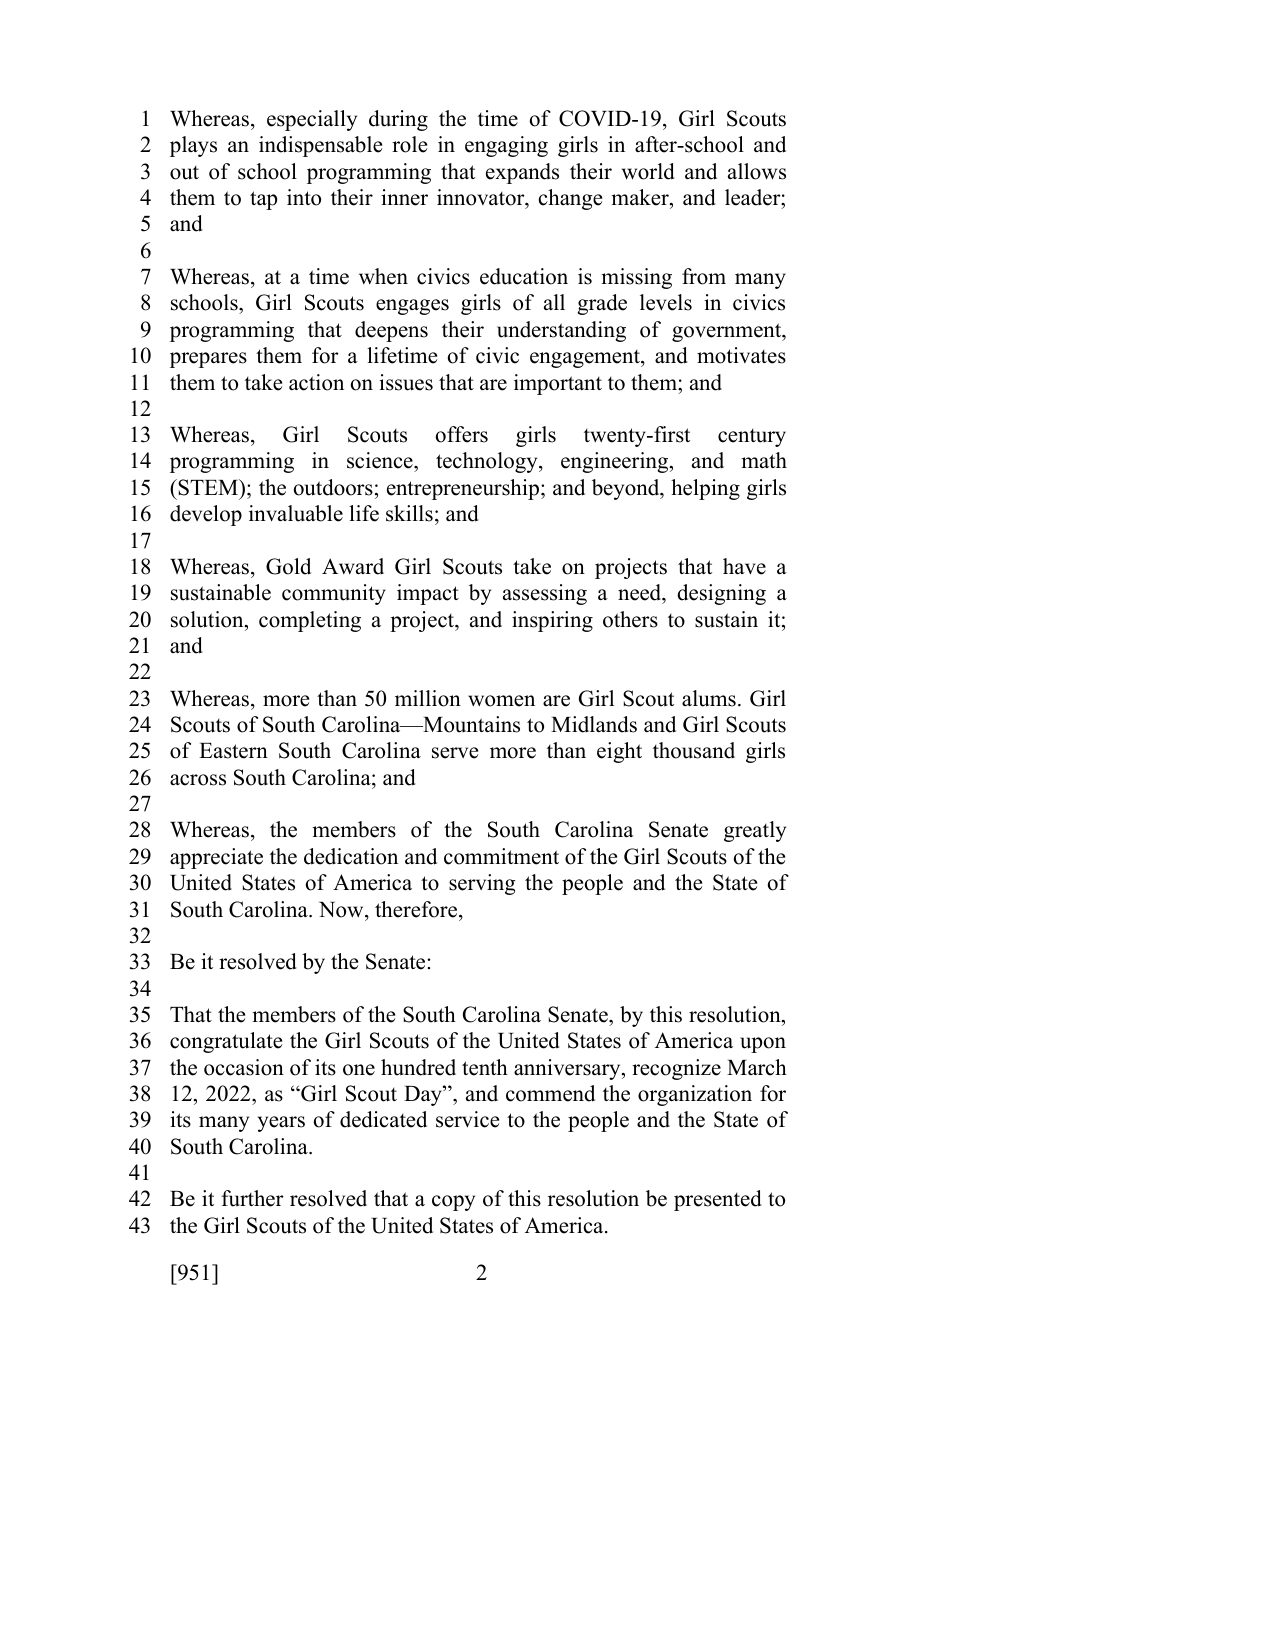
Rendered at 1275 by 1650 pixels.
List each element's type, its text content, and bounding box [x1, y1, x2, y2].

text Whereas, more than 50 million women are Girl Scout alums. Girl Scouts of South Carolina—Mountains to Midlands and Girl Scouts of Eastern South Carolina serve more than eight thousand girls across South Carolina; and [169, 685, 787, 790]
text Whereas, the members of the South Carolina Senate greatly appreciate the dedication and commitment of the Girl Scouts of the United States of America to serving the people and the State of South Carolina. Now, therefore, [169, 817, 787, 922]
text Whereas, Gold Award Girl Scouts take on projects that have a sustainable community impact by assessing a need, designing a solution, completing a project, and inspiring others to sustain it; and [169, 553, 787, 658]
text Be it resolved by the Senate: [169, 948, 787, 975]
text Whereas, especially during the time of COVID-19, Girl Scouts plays an indispensable role in engaging girls in after-school and out of school programming that expands their world and allows them to tap into their inner innovator, change maker, and leader; and [169, 105, 787, 237]
text Whereas, at a time when civics education is missing from many schools, Girl Scouts engages girls of all grade levels in civics programming that deepens their understanding of government, prepares them for a lifetime of civic engagement, and motivates them to take action on issues that are important to them; and [169, 263, 787, 395]
text Whereas, Girl Scouts offers girls twenty-first century programming in science, technology, engineering, and math (STEM); the outdoors; entrepreneurship; and beyond, helping girls develop invaluable life skills; and [169, 421, 787, 527]
text That the members of the South Carolina Senate, by this resolution, congratulate the Girl Scouts of the United States of America upon the occasion of its one hundred tenth anniversary, recognize March 12, 2022, as “Girl Scout Day”, and commend the organization for its many years of dedicated service to the people and the State of South Carolina. [169, 1001, 787, 1159]
text Be it further resolved that a copy of this resolution be presented to the Girl Scouts of the United States of America. [169, 1186, 787, 1238]
